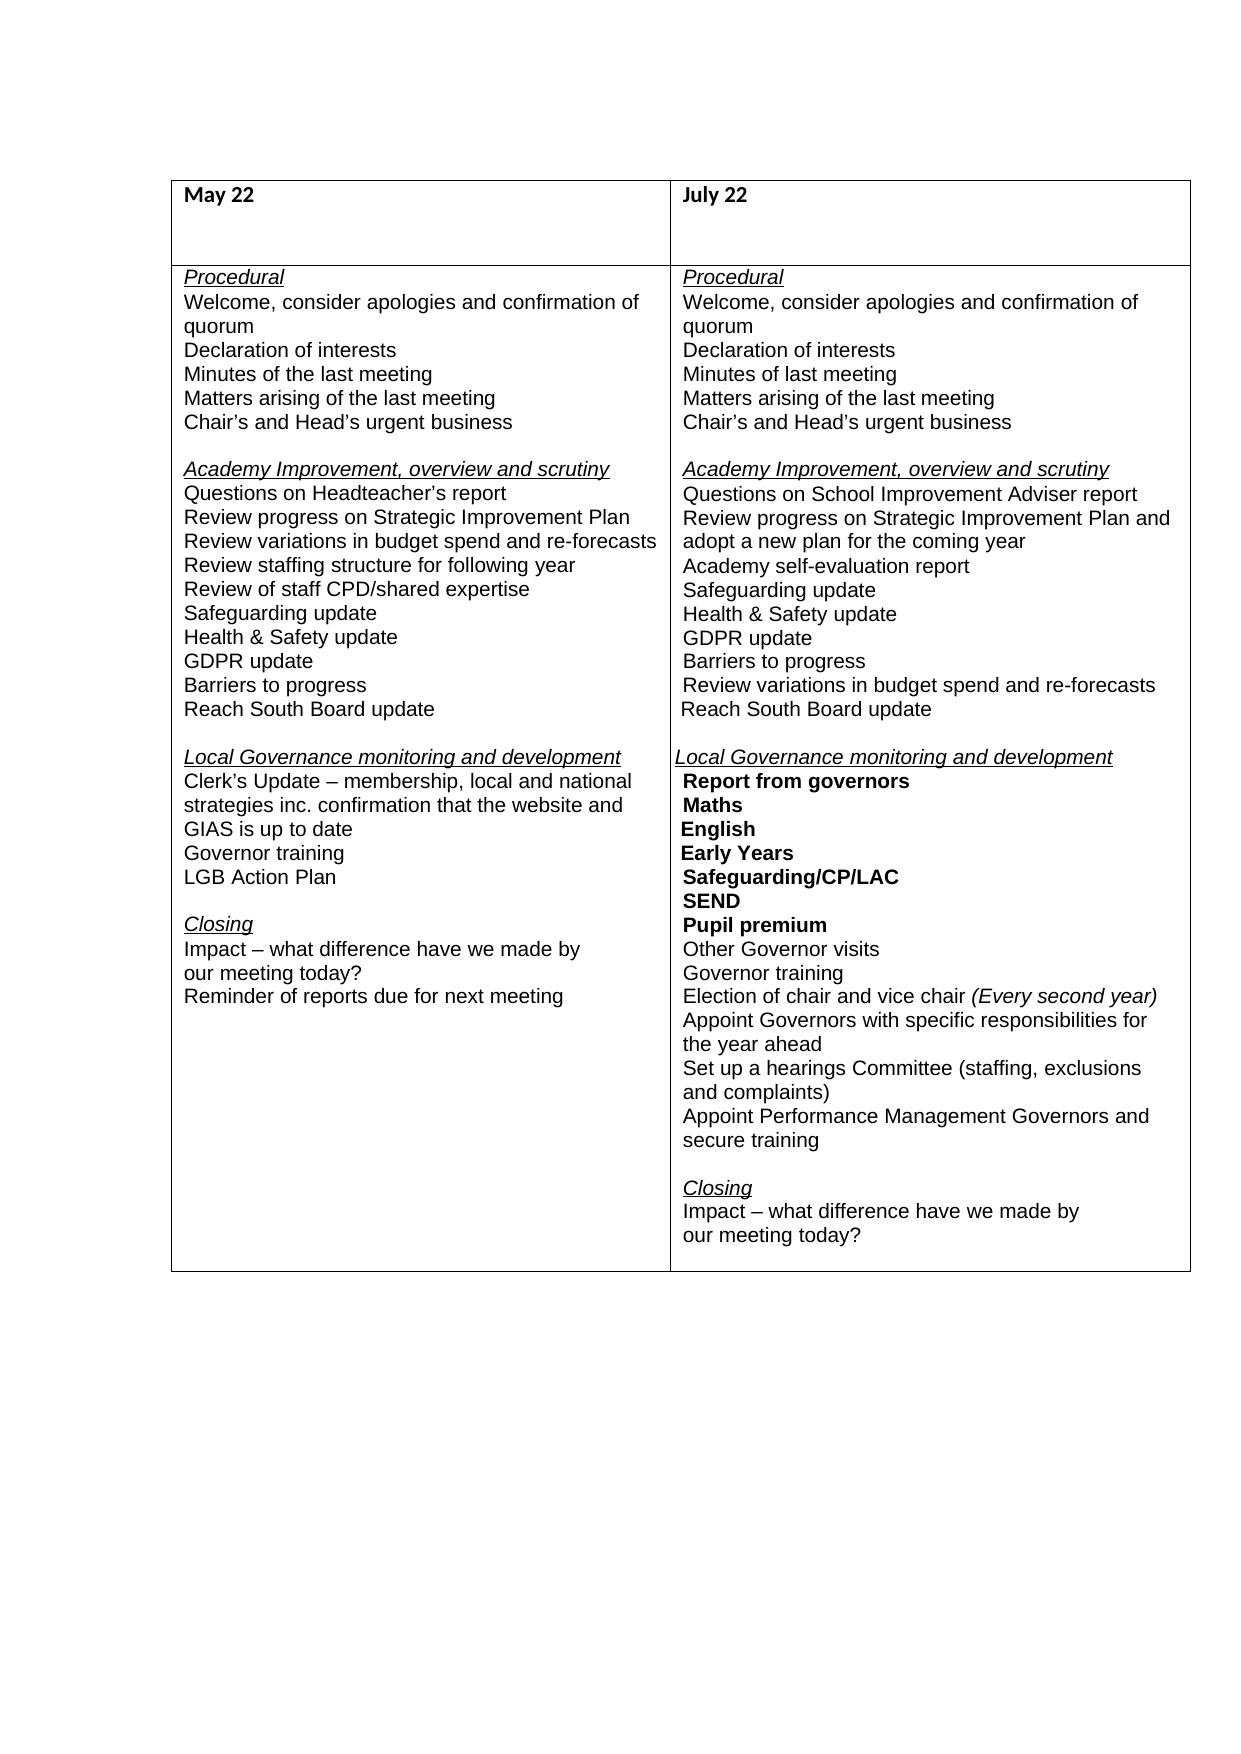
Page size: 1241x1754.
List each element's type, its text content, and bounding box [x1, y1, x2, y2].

table_header May 22 [172, 181, 670, 265]
table_cell Procedural Welcome, consider apologies and confirmation of quorum Declaration of interests Minutes of last meeting Matters arising of the last meeting Chair’s and Head’s urgent business Academy Improvement, overview and scrutiny Questions on School Improvement Adviser report Review progress on Strategic Improvement Plan and adopt a new plan for the coming year Academy self-evaluation report Safeguarding update Health & Safety update GDPR update Barriers to progress Review variations in budget spend and re-forecasts Reach South Board update Local Governance monitoring and development Report from governors Maths English Early Years Safeguarding/CP/LAC SEND Pupil premium Other Governor visits Governor training Election of chair and vice chair (Every second year) Appoint Governors with specific responsibilities for the year ahead Set up a hearings Committee (staffing, exclusions and complaints) Appoint Performance Management Governors and secure training Closing Impact – what difference have we made by our meeting today? [671, 266, 1190, 1271]
table_header July 22 [671, 181, 1190, 265]
table_cell Procedural Welcome, consider apologies and confirmation of quorum Declaration of interests Minutes of the last meeting Matters arising of the last meeting Chair’s and Head’s urgent business Academy Improvement, overview and scrutiny Questions on Headteacher’s report Review progress on Strategic Improvement Plan Review variations in budget spend and re-forecasts Review staffing structure for following year Review of staff CPD/shared expertise Safeguarding update Health & Safety update GDPR update Barriers to progress Reach South Board update Local Governance monitoring and development Clerk’s Update – membership, local and national strategies inc. confirmation that the website and GIAS is up to date Governor training LGB Action Plan Closing Impact – what difference have we made by our meeting today? Reminder of reports due for next meeting [172, 266, 670, 1271]
